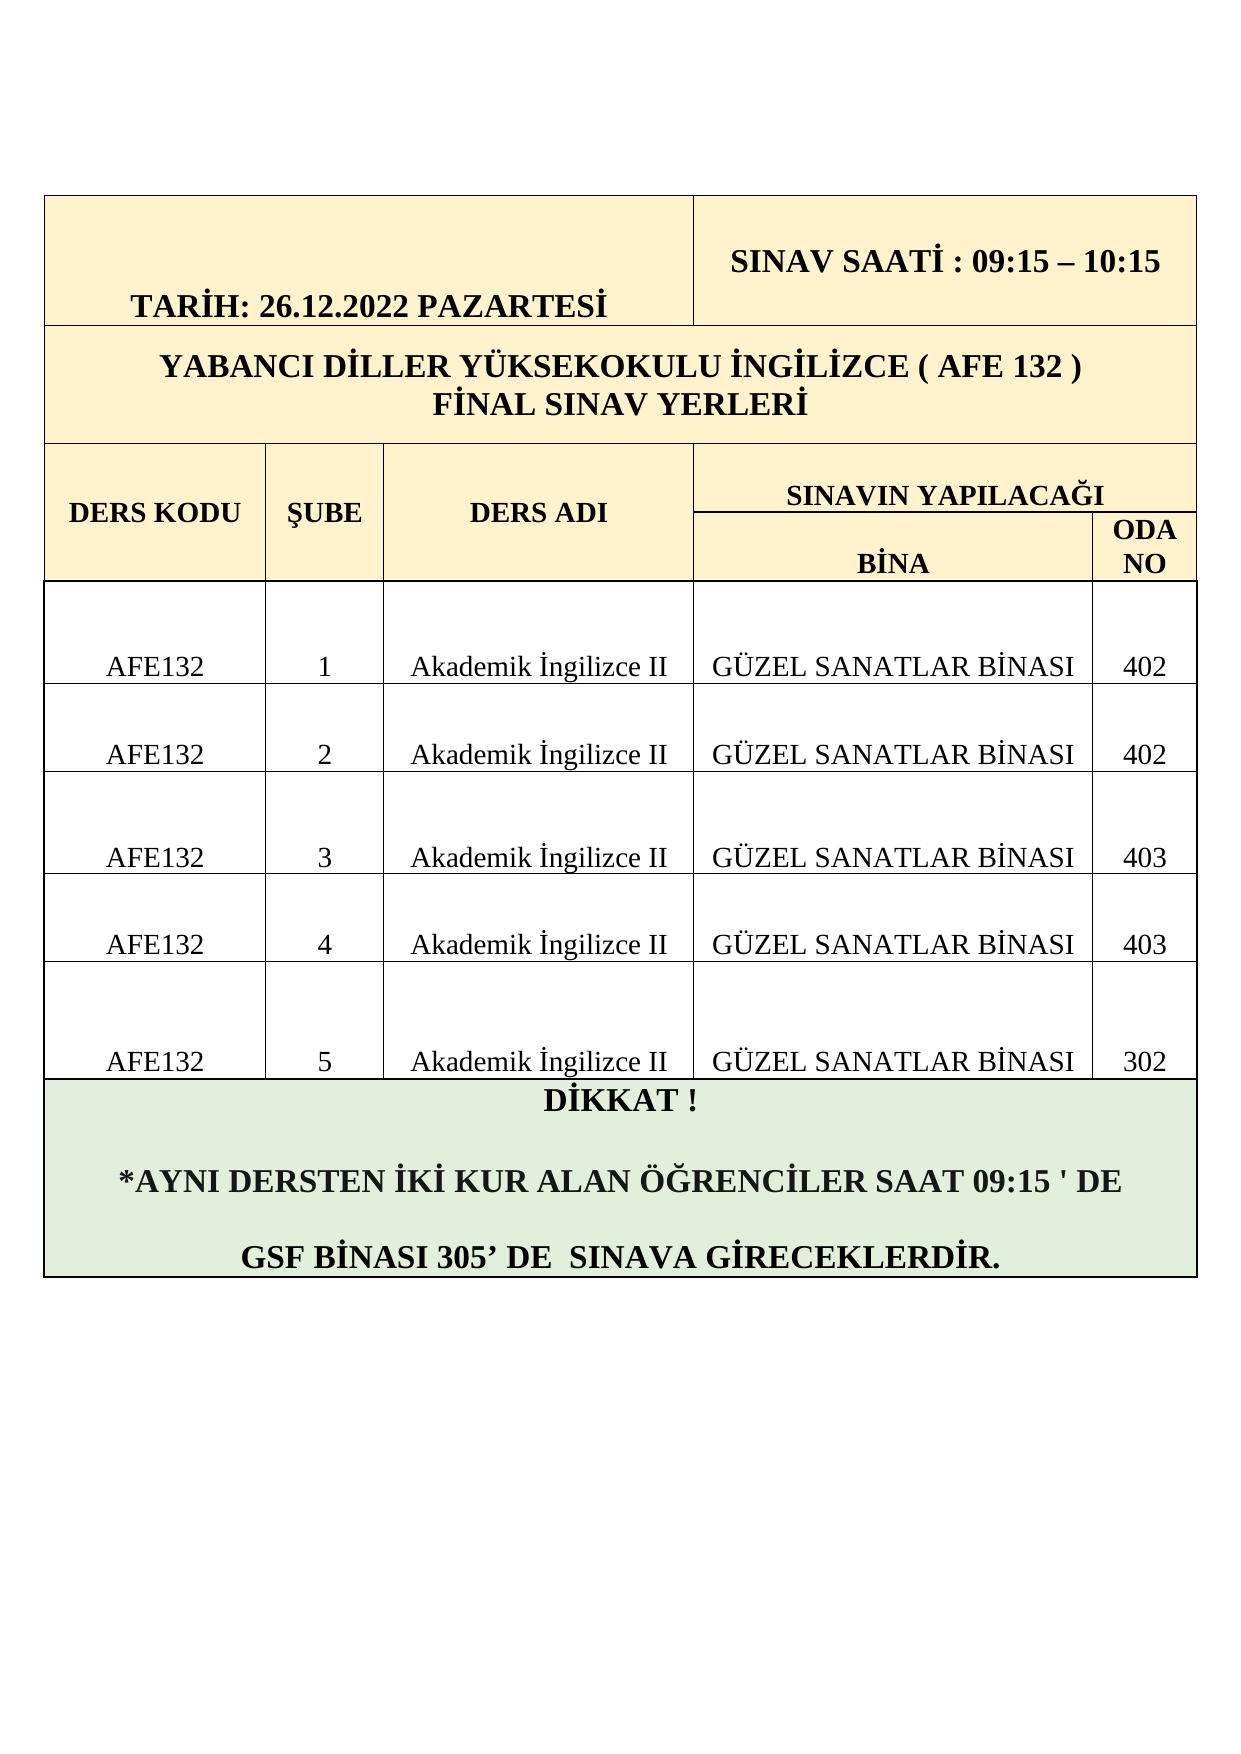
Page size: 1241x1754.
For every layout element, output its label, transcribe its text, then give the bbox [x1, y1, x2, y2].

table_cell 403 [1093, 874, 1196, 961]
table_cell 402 [1093, 582, 1196, 683]
table_header TARİH: 26.12.2022 PAZARTESİ [45, 196, 693, 325]
table_cell Akademik İngilizce II [384, 582, 693, 683]
table_cell GÜZEL SANATLAR BİNASI [694, 772, 1092, 873]
table_cell DİKKAT ! [45, 1080, 1196, 1157]
table_cell AFE132 [45, 962, 265, 1077]
table_cell 1 [266, 582, 383, 683]
table_cell Akademik İngilizce II [384, 684, 693, 771]
table_cell AFE132 [45, 772, 265, 873]
table_cell DERS KODU [45, 444, 265, 579]
table_cell DERS ADI [384, 444, 693, 579]
table_cell 403 [1093, 772, 1196, 873]
table_cell GÜZEL SANATLAR BİNASI [694, 582, 1092, 683]
table_cell GSF BİNASI 305’ DE SINAVA GİRECEKLERDİR. [45, 1199, 1196, 1276]
table_cell ODA NO [1093, 513, 1196, 579]
table_cell 5 [266, 962, 383, 1077]
table_cell 302 [1093, 962, 1196, 1077]
table_cell AFE132 [45, 684, 265, 771]
table_header SINAV SAATİ : 09:15 – 10:15 [694, 196, 1196, 325]
table_cell ŞUBE [266, 444, 383, 579]
table_cell YABANCI DİLLER YÜKSEKOKULU İNGİLİZCE ( AFE 132 ) FİNAL SINAV YERLERİ [45, 326, 1196, 443]
table_cell 3 [266, 772, 383, 873]
table_cell AFE132 [45, 582, 265, 683]
table_cell 402 [1093, 684, 1196, 771]
table_cell Akademik İngilizce II [384, 874, 693, 961]
table_cell AFE132 [45, 874, 265, 961]
table_cell Akademik İngilizce II [384, 962, 693, 1077]
table_cell 4 [266, 874, 383, 961]
table_cell GÜZEL SANATLAR BİNASI [694, 962, 1092, 1077]
table_cell GÜZEL SANATLAR BİNASI [694, 874, 1092, 961]
table_cell SINAVIN YAPILACAĞI [694, 444, 1196, 511]
table_cell BİNA [694, 513, 1092, 579]
table_cell Akademik İngilizce II [384, 772, 693, 873]
table_cell 2 [266, 684, 383, 771]
table_cell GÜZEL SANATLAR BİNASI [694, 684, 1092, 771]
table_cell *AYNI DERSTEN İKİ KUR ALAN ÖĞRENCİLER SAAT 09:15 ' DE [45, 1157, 1196, 1199]
